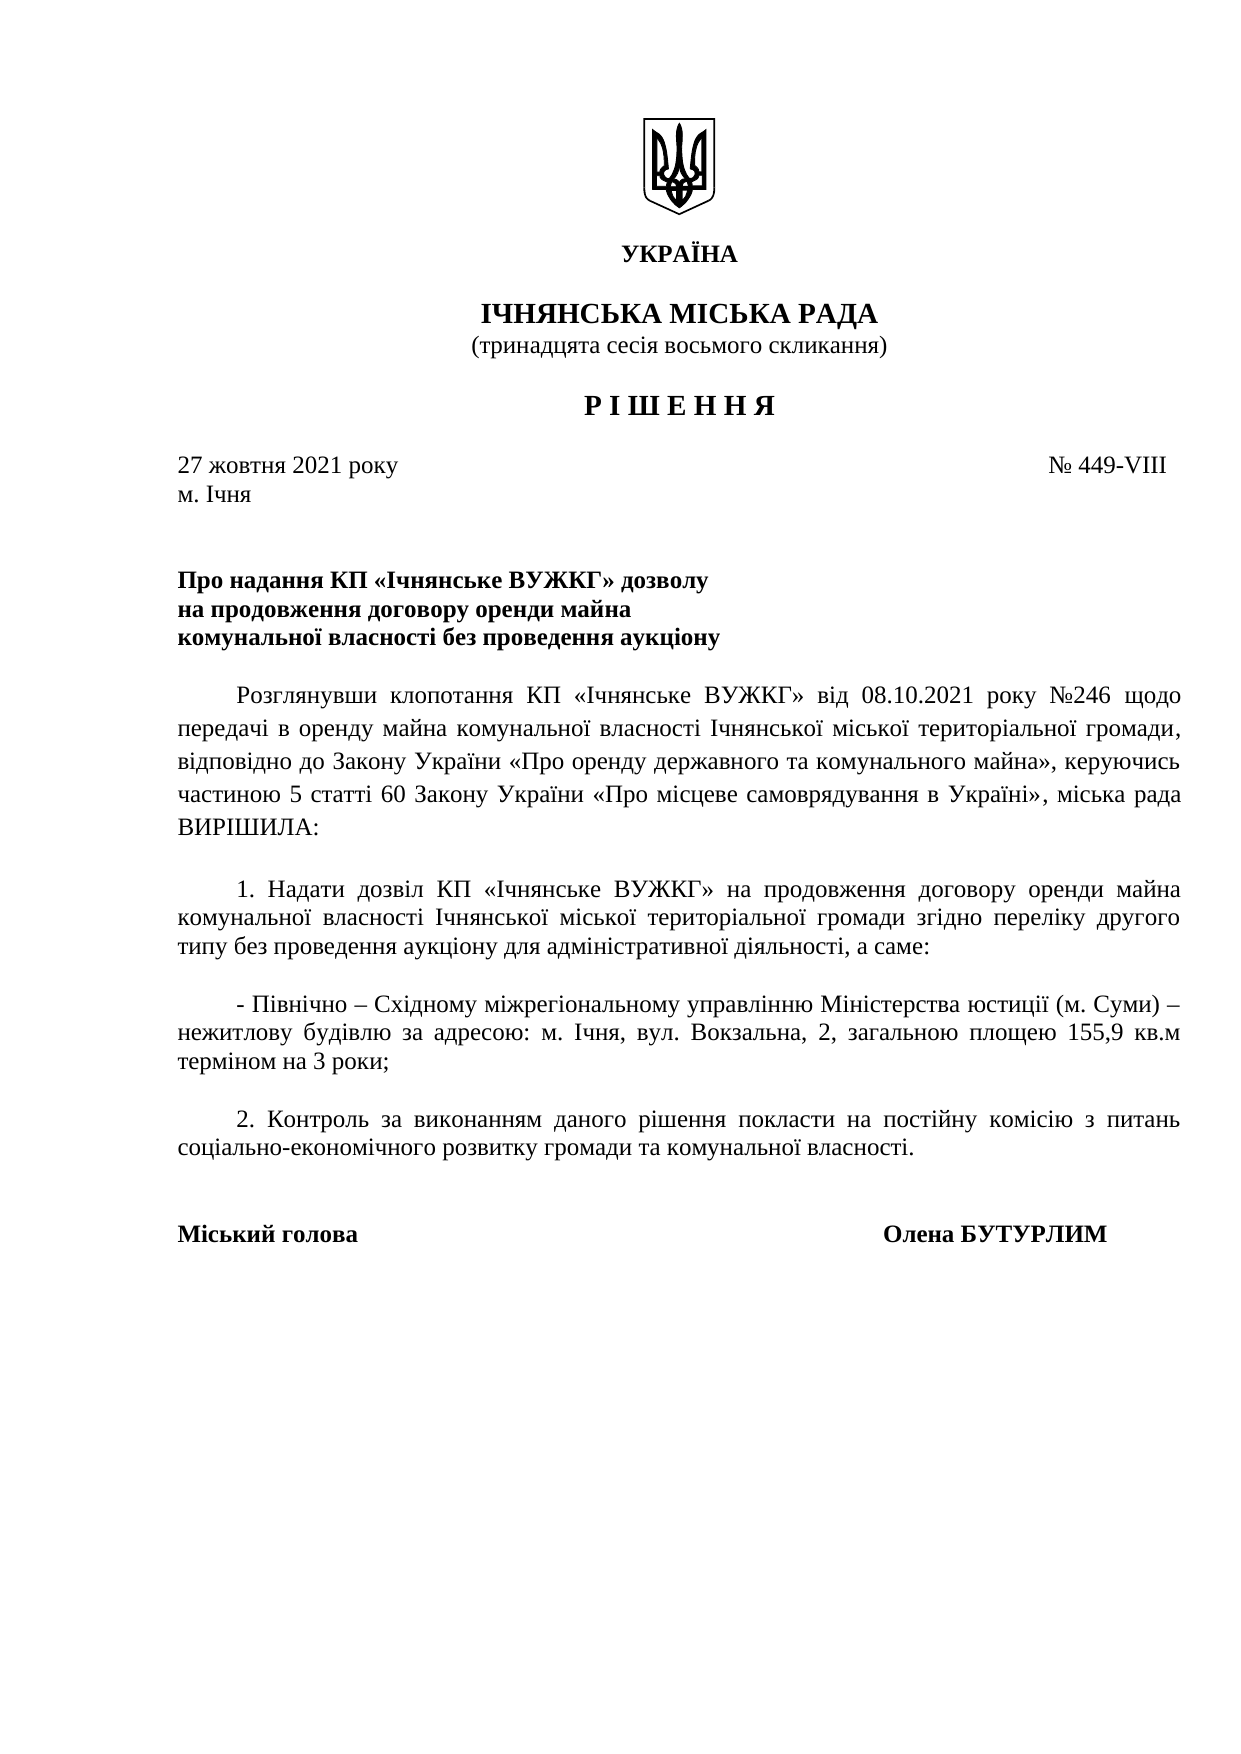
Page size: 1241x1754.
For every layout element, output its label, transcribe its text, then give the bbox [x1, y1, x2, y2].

text - Північно – Східному міжрегіональному управлінню Міністерства юстиції (м. Суми) – нежитлову будівлю за адресою: м. Ічня, вул. Вокзальна, 2, загальною площею 155,9 кв.м терміном на 3 роки; [177, 989, 1181, 1075]
text 27 жовтня 2021 року № 449-VIII [177, 450, 1182, 479]
text ІЧНЯНСЬКА МІСЬКА РАДА [177, 297, 1181, 330]
subtitle Розглянувши клопотання КП «Ічнянське ВУЖКГ» від 08.10.2021 року №246 щодо передачі в оренду майна комунальної власності Ічнянської міської територіальної громади, відповідно до Закону України «Про оренду державного та комунального майна», керуючись частиною 5 статті 60 Закону України «Про місцеве самоврядування в Україні», міська рада ВИРІШИЛА: [177, 775, 1181, 841]
text на продовження договору оренди майна [177, 594, 1181, 622]
text м. Ічня [177, 479, 1182, 507]
subtitle Розглянувши клопотання КП «Ічнянське ВУЖКГ» від 08.10.2021 року №246 щодо передачі в оренду майна комунальної власності Ічнянської міської територіальної громади, відповідно до Закону України «Про оренду державного та комунального майна», керуючись частиною 5 статті 60 Закону України «Про місцеве самоврядування в Україні», міська рада ВИРІШИЛА: [177, 680, 1181, 746]
text Міський голова Олена БУТУРЛИМ [177, 1219, 1181, 1247]
text (тринадцята сесія восьмого скликання) [177, 330, 1181, 359]
text 2. Контроль за виконанням даного рішення покласти на постійну комісію з питань соціально-економічного розвитку громади та комунальної власності. [177, 1104, 1181, 1161]
text УКРАЇНА [177, 239, 1181, 268]
text Про надання КП «Ічнянське ВУЖКГ» дозволу [177, 565, 1181, 594]
text Р І Ш Е Н Н Я [177, 388, 1181, 421]
text комунальної власності без проведення аукціону [177, 622, 1181, 651]
text 1. Надати дозвіл КП «Ічнянське ВУЖКГ» на продовження договору оренди майна комунальної власності Ічнянської міської територіальної громади згідно переліку другого типу без проведення аукціону для адміністративної діяльності, а саме: [177, 874, 1181, 960]
